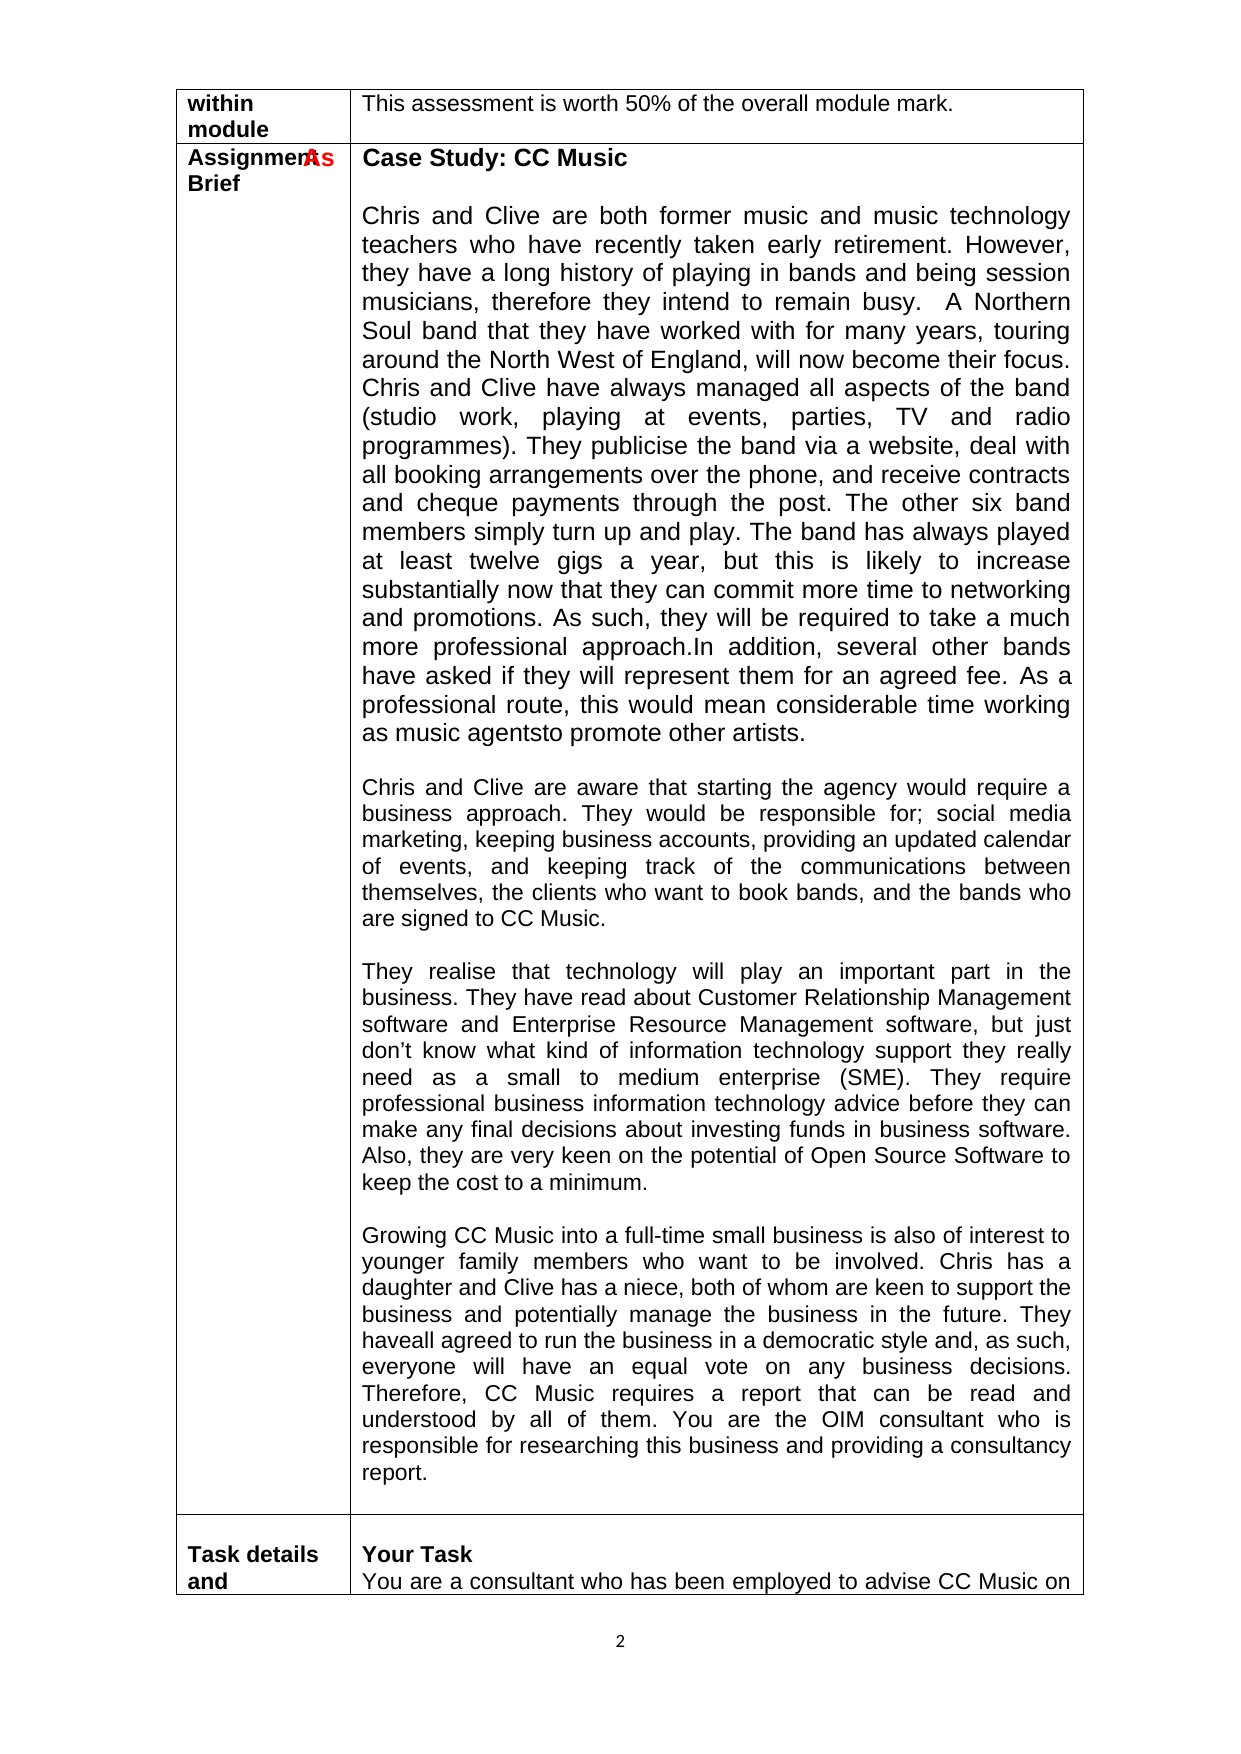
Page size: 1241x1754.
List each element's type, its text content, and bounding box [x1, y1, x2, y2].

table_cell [351, 90, 1083, 142]
table_cell Assignment Brief [177, 144, 350, 1514]
table_cell As Case Study: CC Music Chris and Clive are both former music and music technology teachers who have recently taken early retirement. However, they have a long history of playing in bands and being session musicians, therefore they intend to remain busy. A Northern Soul band that they have worked with for many years, touring around the North West of England, will now become their focus. Chris and Clive have always managed all aspects of the band (studio work, playing at events, parties, TV and radio programmes). They publicise the band via a website, deal with all booking arrangements over the phone, and receive contracts and cheque payments through the post. The other six band members simply turn up and play. The band has always played at least twelve gigs a year, but this is likely to increase substantially now that they can commit more time to networking and promotions. As such, they will be required to take a much more professional approach.In addition, several other bands have asked if they will represent them for an agreed fee. As a professional route, this would mean considerable time working as music agentsto promote other artists. Chris and Clive are aware that starting the agency would require a business approach. They would be responsible for; social media marketing, keeping business accounts, providing an updated calendar of events, and keeping track of the communications between themselves, the clients who want to book bands, and the bands who are signed to CC Music. They realise that technology will play an important part in the business. They have read about Customer Relationship Management software and Enterprise Resource Management software, but just don’t know what kind of information technology support they really need as a small to medium enterprise (SME). They require professional business information technology advice before they can make any final decisions about investing funds in business software. Also, they are very keen on the potential of Open Source Software to keep the cost to a minimum. Growing CC Music into a full-time small business is also of interest to younger family members who want to be involved. Chris has a daughter and Clive has a niece, both of whom are keen to support the business and potentially manage the business in the future. They haveall agreed to run the business in a democratic style and, as such, everyone will have an equal vote on any business decisions. Therefore, CC Music requires a report that can be read and understood by all of them. You are the OIM consultant who is responsible for researching this business and providing a consultancy report. [351, 144, 1083, 1514]
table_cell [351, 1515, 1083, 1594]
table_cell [177, 1515, 350, 1594]
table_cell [177, 90, 350, 142]
